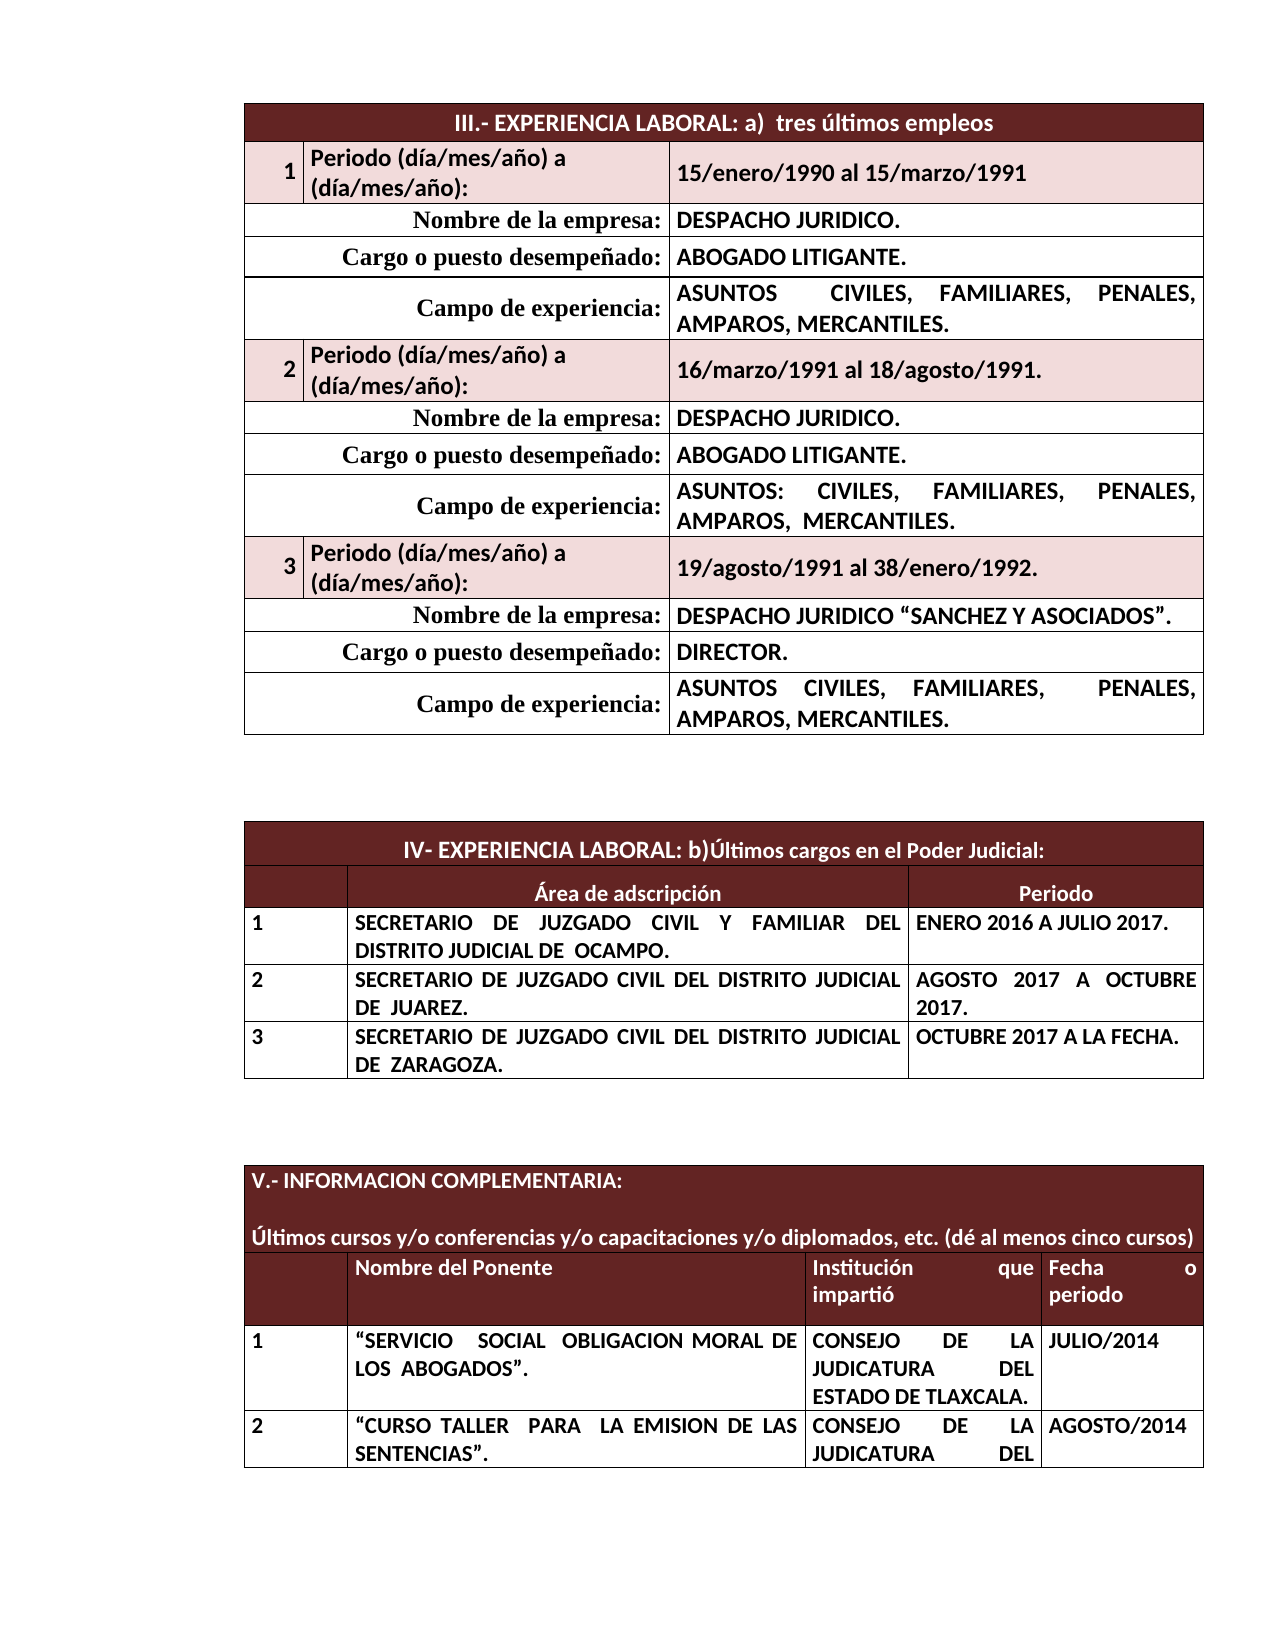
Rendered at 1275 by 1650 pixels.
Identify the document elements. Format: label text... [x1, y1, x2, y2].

table_cell ABOGADO LITIGANTE. [670, 237, 1203, 276]
table_header IV- EXPERIENCIA LABORAL: b)Últimos cargos en el Poder Judicial: [245, 822, 1203, 865]
table_cell 2 [245, 965, 347, 1021]
table_cell Periodo (día/mes/año) a (día/mes/año): [304, 340, 669, 401]
table_header III.- EXPERIENCIA LABORAL: a) tres últimos empleos [245, 104, 1203, 141]
table_cell 2 [245, 340, 303, 401]
table_cell Nombre de la empresa: [245, 402, 669, 433]
table_cell Nombre de la empresa: [245, 204, 669, 236]
table_cell Campo de experiencia: [245, 673, 669, 734]
table_cell DESPACHO JURIDICO “SANCHEZ Y ASOCIADOS”. [670, 599, 1203, 631]
table_cell Fecha o periodo [1042, 1253, 1203, 1325]
table_cell ENERO 2016 A JULIO 2017. [909, 908, 1203, 964]
table_cell Campo de experiencia: [245, 475, 669, 536]
table_cell ABOGADO LITIGANTE. [670, 434, 1203, 474]
table_cell DESPACHO JURIDICO. [670, 204, 1203, 236]
table_cell SECRETARIO DE JUZGADO CIVIL Y FAMILIAR DEL DISTRITO JUDICIAL DE OCAMPO. [348, 908, 908, 964]
table_cell Periodo [909, 866, 1203, 907]
table_cell ASUNTOS CIVILES, FAMILIARES, PENALES, AMPAROS, MERCANTILES. [670, 673, 1203, 734]
table_cell 15/enero/1990 al 15/marzo/1991 [670, 142, 1203, 203]
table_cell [348, 1411, 805, 1467]
table_cell DIRECTOR. [670, 632, 1203, 672]
table_cell Periodo (día/mes/año) a (día/mes/año): [304, 142, 669, 203]
table_cell Cargo o puesto desempeñado: [245, 632, 669, 672]
table_cell 1 [245, 142, 303, 203]
table_cell 16/marzo/1991 al 18/agosto/1991. [670, 340, 1203, 401]
table_cell AGOSTO 2017 A OCTUBRE 2017. [909, 965, 1203, 1021]
table_cell 19/agosto/1991 al 38/enero/1992. [670, 537, 1203, 598]
table_cell SECRETARIO DE JUZGADO CIVIL DEL DISTRITO JUDICIAL DE ZARAGOZA. [348, 1022, 908, 1078]
table_cell ASUNTOS CIVILES, FAMILIARES, PENALES, AMPAROS, MERCANTILES. [670, 278, 1203, 338]
table_cell JULIO/2014 [1042, 1326, 1203, 1410]
table_cell Periodo (día/mes/año) a (día/mes/año): [304, 537, 669, 598]
table_cell Institución que impartió [806, 1253, 1041, 1325]
table_cell [245, 1253, 347, 1325]
table_cell 1 [245, 1326, 347, 1410]
table_cell Cargo o puesto desempeñado: [245, 434, 669, 474]
table_cell Área de adscripción [348, 866, 908, 907]
table_cell “SERVICIO SOCIAL OBLIGACION MORAL DE LOS ABOGADOS”. [348, 1326, 805, 1410]
table_cell Nombre del Ponente [348, 1253, 805, 1325]
table_cell Cargo o puesto desempeñado: [245, 237, 669, 276]
table_cell SECRETARIO DE JUZGADO CIVIL DEL DISTRITO JUDICIAL DE JUAREZ. [348, 965, 908, 1021]
table_cell [245, 866, 347, 907]
table_cell AGOSTO/2014 [1042, 1411, 1203, 1467]
table_cell 3 [245, 537, 303, 598]
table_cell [806, 1411, 1041, 1467]
table_cell Nombre de la empresa: [245, 599, 669, 631]
table_cell ASUNTOS: CIVILES, FAMILIARES, PENALES, AMPAROS, MERCANTILES. [670, 475, 1203, 536]
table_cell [806, 1326, 1041, 1410]
table_header V.- INFORMACION COMPLEMENTARIA: Últimos cursos y/o conferencias y/o capacitaciones y/o diplomados, etc. (dé al menos cinco cursos) [245, 1166, 1203, 1252]
table_cell Campo de experiencia: [245, 278, 669, 338]
table_cell OCTUBRE 2017 A LA FECHA. [909, 1022, 1203, 1078]
table_cell 2 [245, 1411, 347, 1467]
table_cell DESPACHO JURIDICO. [670, 402, 1203, 433]
table_cell 1 [245, 908, 347, 964]
table_cell 3 [245, 1022, 347, 1078]
